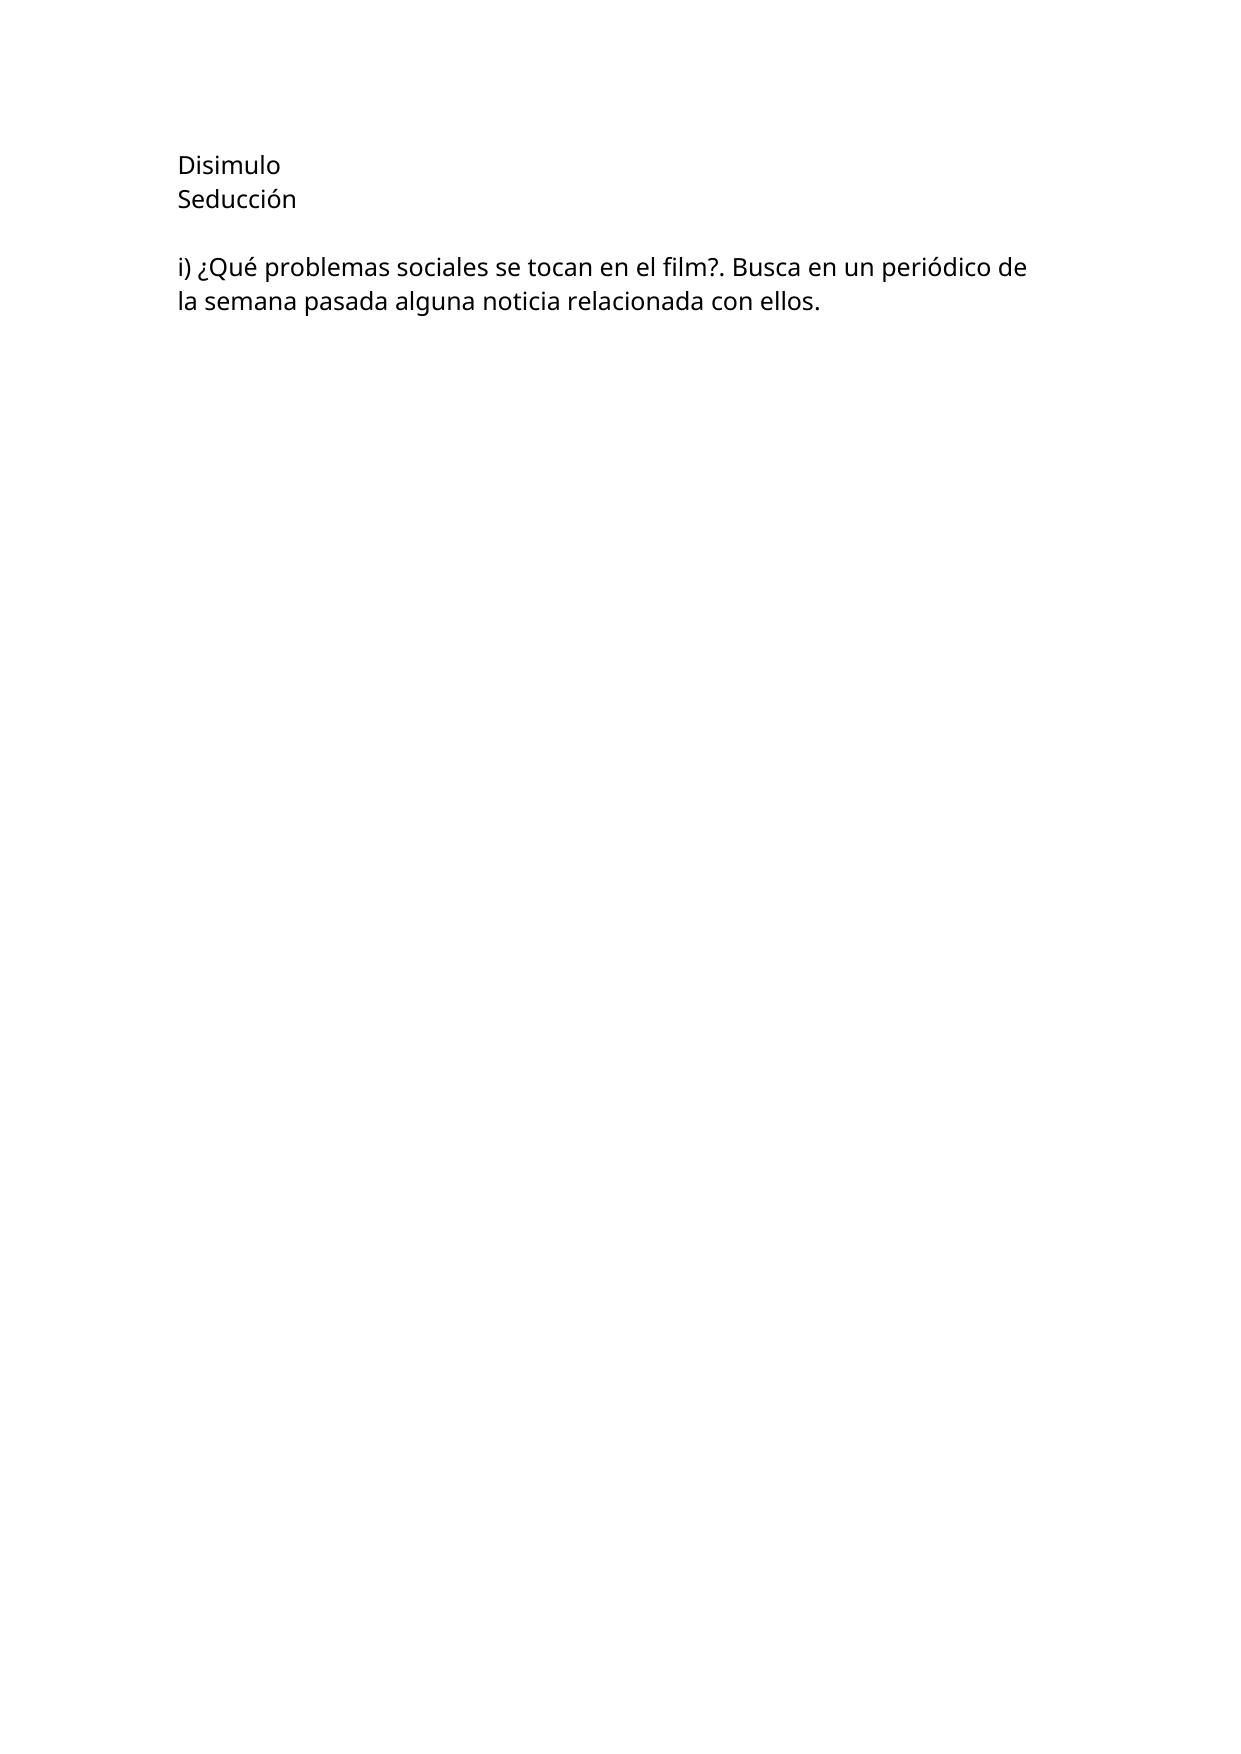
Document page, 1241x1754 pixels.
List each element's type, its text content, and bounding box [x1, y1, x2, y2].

text la semana pasada alguna noticia relacionada con ellos. [177, 284, 1063, 318]
text i) ¿Qué problemas sociales se tocan en el film?. Busca en un periódico de [177, 250, 1063, 284]
text Seducción [177, 182, 1063, 216]
text Disimulo [177, 148, 1063, 182]
